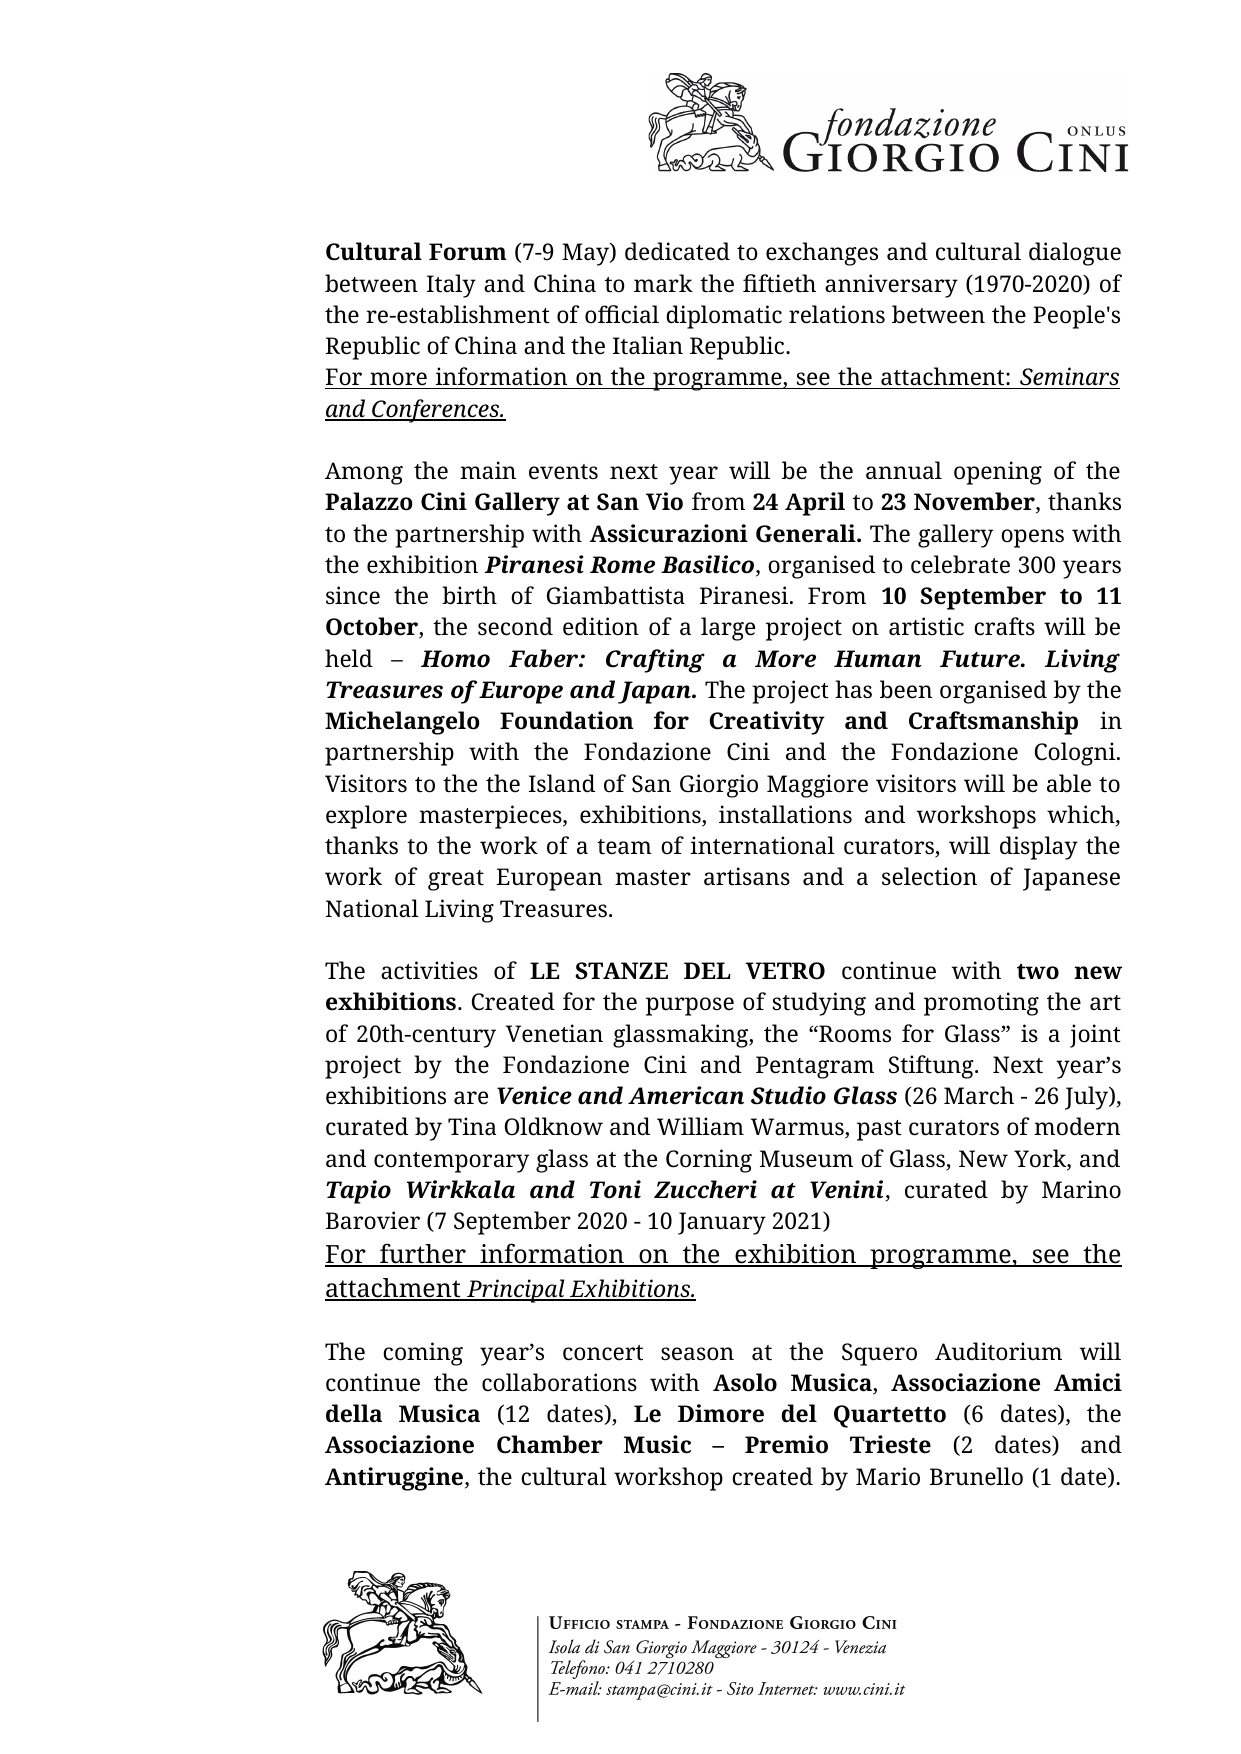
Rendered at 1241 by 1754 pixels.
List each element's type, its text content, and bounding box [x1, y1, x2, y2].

text Among the main events next year will be the annual opening of the Palazzo Cini Gallery at San Vio from 24 April to 23 November, thanks to the partnership with Assicurazioni Generali. The gallery opens with the exhibition Piranesi Rome Basilico, organised to celebrate 300 years since the birth of Giambattista Piranesi. From 10 September to 11 October, the second edition of a large project on artistic crafts will be held – Homo Faber: Crafting a More Human Future. Living Treasures of Europe and Japan. The project has been organised by the Michelangelo Foundation for Creativity and Craftsmanship in partnership with the Fondazione Cini and the Fondazione Cologni. Visitors to the the Island of San Giorgio Maggiore visitors will be able to explore masterpieces, exhibitions, installations and workshops which, thanks to the work of a team of international curators, will display the work of great European master artisans and a selection of Japanese National Living Treasures. [325, 455, 1122, 924]
text For more information on the programme, see the attachment: Seminars and Conferences. [325, 361, 1122, 424]
text For further information on the exhibition programme, see the attachment Principal Exhibitions. [325, 1267, 1122, 1304]
picture [322, 1571, 905, 1722]
text For further information on the exhibition programme, see the attachment Principal Exhibitions. [325, 1236, 1122, 1265]
text The activities of LE STANZE DEL VETRO continue with two new exhibitions. Created for the purpose of studying and promoting the art of 20th-century Venetian glassmaking, the “Rooms for Glass” is a joint project by the Fondazione Cini and Pentagram Stiftung. Next year’s exhibitions are Venice and American Studio Glass (26 March - 26 July), curated by Tina Oldknow and William Warmus, past curators of modern and contemporary glass at the Corning Museum of Glass, New York, and Tapio Wirkkala and Toni Zuccheri at Venini, curated by Marino Barovier (7 September 2020 - 10 January 2021) [325, 955, 1122, 1236]
picture [648, 73, 1129, 172]
